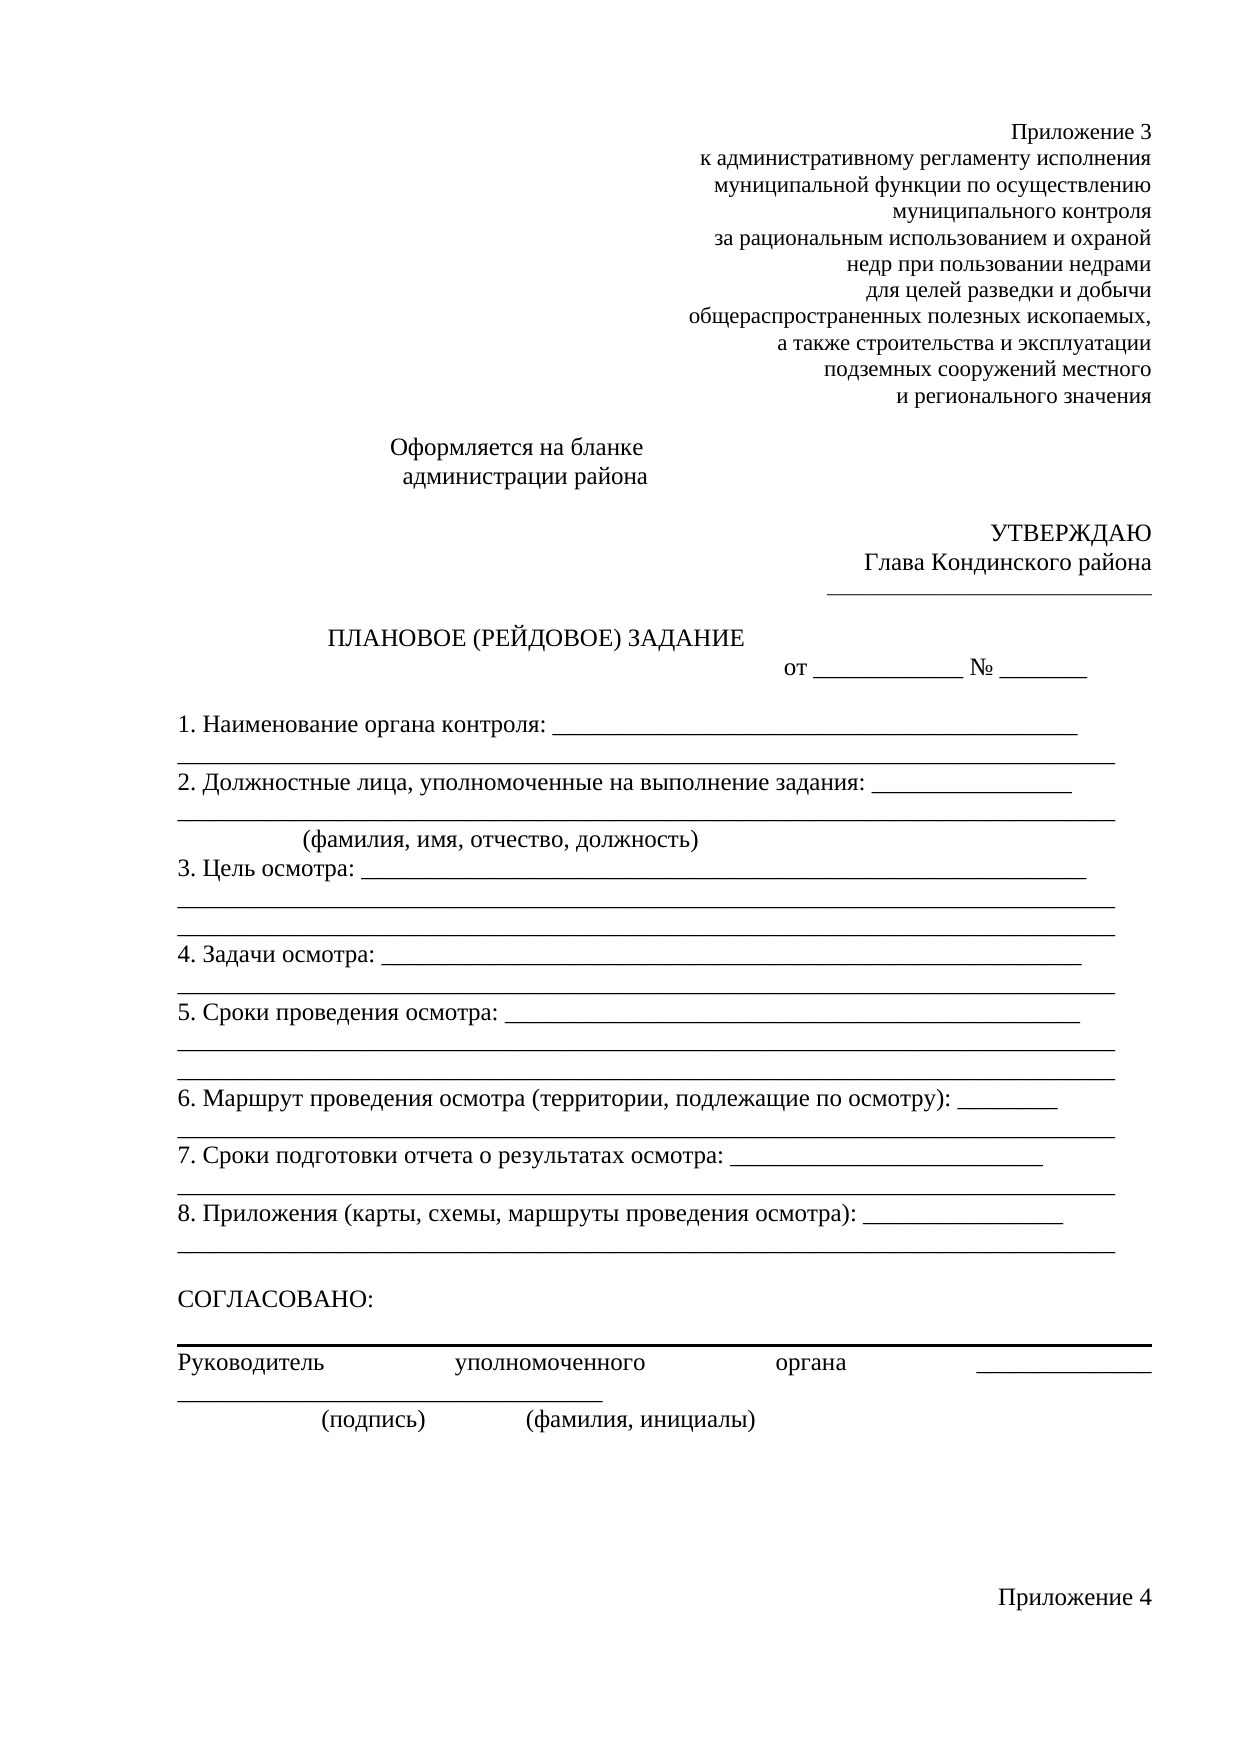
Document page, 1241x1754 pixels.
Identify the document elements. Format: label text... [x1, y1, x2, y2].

text а также строительства и эксплуатации [177, 329, 1152, 355]
text ___________________________________________________________________________ [177, 738, 1152, 767]
text Глава Кондинского района [177, 547, 1152, 576]
text ___________________________________________________________________________ [177, 1227, 1152, 1256]
text СОГЛАСОВАНО: [177, 1284, 1152, 1313]
text и регионального значения [177, 382, 1152, 408]
text Руководитель уполномоченного органа ______________ __________________________________ [177, 1347, 1152, 1404]
text ___________________________________________________________________________ [177, 968, 1152, 997]
text __________________________ [177, 576, 1152, 599]
text 8. Приложения (карты, схемы, маршруты проведения осмотра): ________________ [177, 1198, 1152, 1227]
text (фамилия, имя, отчество, должность) [177, 824, 1152, 853]
text ___________________________________________________________________________ [177, 1054, 1152, 1083]
text 3. Цель осмотра: __________________________________________________________ [177, 853, 1152, 882]
text муниципального контроля [177, 197, 1152, 223]
text 4. Задачи осмотра: ________________________________________________________ [177, 939, 1152, 968]
text Приложение 3 [177, 118, 1152, 144]
text Оформляется на бланке [177, 432, 1152, 461]
text 6. Маршрут проведения осмотра (территории, подлежащие по осмотру): ________ [177, 1083, 1152, 1112]
text ___________________________________________________________________________ [177, 911, 1152, 939]
text муниципальной функции по осуществлению [177, 171, 1152, 197]
text ___________________________________________________________________________ [177, 1026, 1152, 1054]
text Приложение 4 [177, 1582, 1152, 1611]
text общераспространенных полезных ископаемых, [177, 303, 1152, 329]
text к административному регламенту исполнения [177, 144, 1152, 171]
text от ____________ № _______ [177, 652, 1152, 681]
text (подпись) (фамилия, инициалы) [177, 1404, 1152, 1433]
text за рациональным использованием и охраной [177, 223, 1152, 250]
text ___________________________________________________________________________ [177, 882, 1152, 911]
text ___________________________________________________________________________ [177, 1112, 1152, 1141]
text ___________________________________________________________________________ [177, 1169, 1152, 1198]
text 1. Наименование органа контроля: __________________________________________ [177, 709, 1152, 738]
text 5. Сроки проведения осмотра: ______________________________________________ [177, 997, 1152, 1026]
text 7. Сроки подготовки отчета о результатах осмотра: _________________________ [177, 1141, 1152, 1169]
text подземных сооружений местного [177, 355, 1152, 382]
text недр при пользовании недрами [177, 250, 1152, 276]
text ___________________________________________________________________________ [177, 796, 1152, 824]
text 2. Должностные лица, уполномоченные на выполнение задания: ________________ [177, 767, 1152, 796]
text ПЛАНОВОЕ (РЕЙДОВОЕ) ЗАДАНИЕ [177, 623, 1152, 652]
text УТВЕРЖДАЮ [177, 518, 1152, 547]
text для целей разведки и добычи [177, 276, 1152, 303]
text администрации района [177, 461, 1152, 489]
